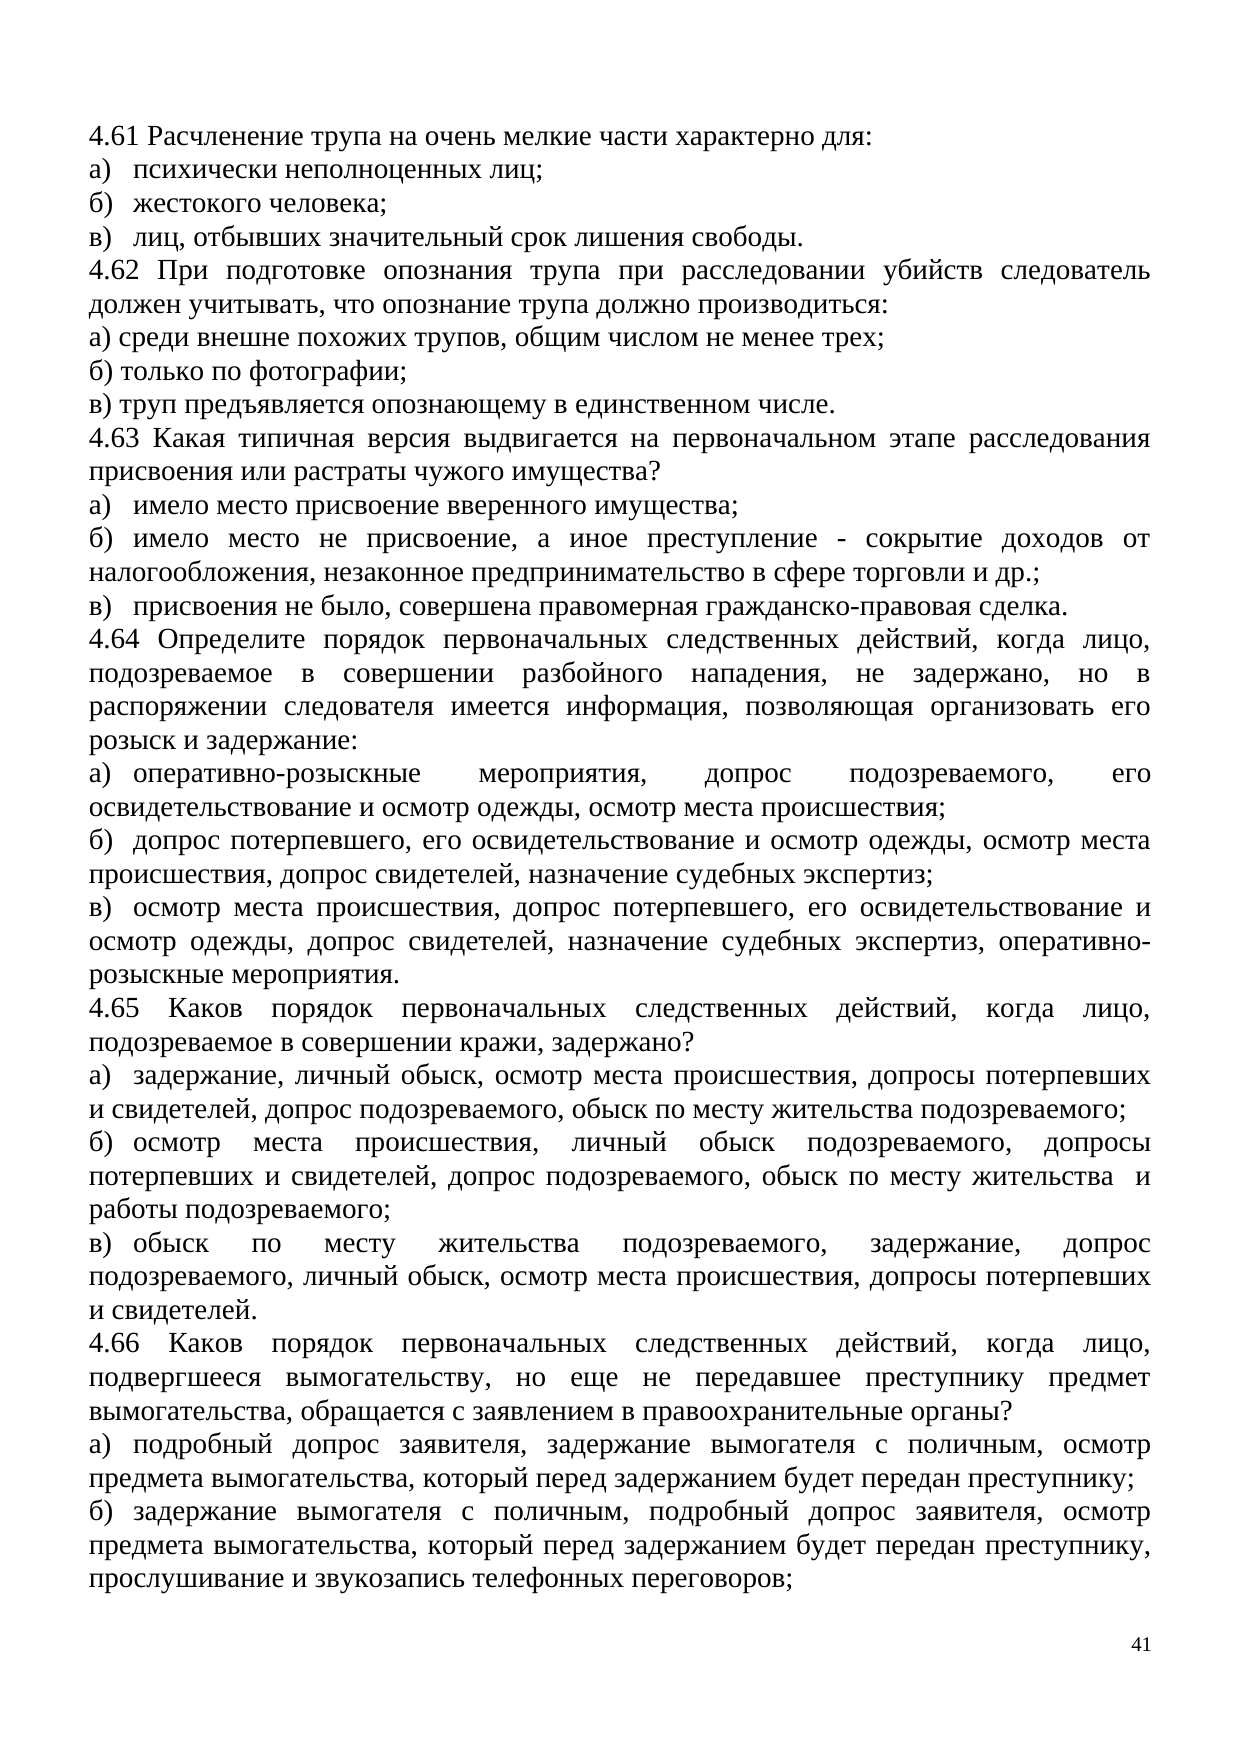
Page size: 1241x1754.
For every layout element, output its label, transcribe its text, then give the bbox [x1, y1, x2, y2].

list осмотр места происшествия, допрос потерпевшего, его освидетельствование и осмотр одежды, допрос свидетелей, назначение судебных экспертиз, оперативно-розыскные мероприятия. [88, 889, 1152, 990]
list задержание, личный обыск, осмотр места происшествия, допросы потерпевших и свидетелей, допрос подозреваемого, обыск по месту жительства подозреваемого; [88, 1057, 1152, 1124]
text б) только по фотографии; [88, 353, 1152, 386]
text 4.65 Каков порядок первоначальных следственных действий, когда лицо, подозреваемое в совершении кражи, задержано? [88, 990, 1152, 1057]
text а) среди внешне похожих трупов, общим числом не менее трех; [88, 319, 1152, 353]
text 4.63 Какая типичная версия выдвигается на первоначальном этапе расследования присвоения или растраты чужого имущества? [88, 420, 1152, 487]
list жестокого человека; [88, 185, 1152, 219]
list оперативно-розыскные мероприятия, допрос подозреваемого, его освидетельствование и осмотр одежды, осмотр места происшествия; [88, 755, 1152, 822]
text в) труп предъявляется опознающему в единственном числе. [88, 386, 1152, 420]
list имело место не присвоение, а иное преступление - сокрытие доходов от налогообложения, незаконное предпринимательство в сфере торговли и др.; [88, 521, 1152, 588]
text 4.64 Определите порядок первоначальных следственных действий, когда лицо, подозреваемое в совершении разбойного нападения, не задержано, но в распоряжении следователя имеется информация, позволяющая организовать его розыск и задержание: [88, 621, 1152, 755]
list подробный допрос заявителя, задержание вымогателя с поличным, осмотр предмета вымогательства, который перед задержанием будет передан преступнику; [88, 1426, 1152, 1493]
text 4.62 При подготовке опознания трупа при расследовании убийств следователь должен учитывать, что опознание трупа должно производиться: [88, 252, 1152, 319]
list имело место присвоение вверенного имущества; [88, 487, 1152, 521]
list осмотр места происшествия, личный обыск подозреваемого, допросы потерпевших и свидетелей, допрос подозреваемого, обыск по месту жительства и работы подозреваемого; [88, 1124, 1152, 1225]
list присвоения не было, совершена правомерная гражданско-правовая сделка. [88, 588, 1152, 621]
list задержание вымогателя с поличным, подробный допрос заявителя, осмотр предмета вымогательства, который перед задержанием будет передан преступнику, прослушивание и звукозапись телефонных переговоров; [88, 1493, 1152, 1594]
list допрос потерпевшего, его освидетельствование и осмотр одежды, осмотр места происшествия, допрос свидетелей, назначение судебных экспертиз; [88, 822, 1152, 889]
text 4.66 Каков порядок первоначальных следственных действий, когда лицо, подвергшееся вымогательству, но еще не передавшее преступнику предмет вымогательства, обращается с заявлением в правоохранительные органы? [88, 1326, 1152, 1426]
list обыск по месту жительства подозреваемого, задержание, допрос подозреваемого, личный обыск, осмотр места происшествия, допросы потерпевших и свидетелей. [88, 1225, 1152, 1326]
list психически неполноценных лиц; [88, 152, 1152, 185]
text 4.61 Расчленение трупа на очень мелкие части характерно для: [88, 118, 1152, 152]
list лиц, отбывших значительный срок лишения свободы. [88, 219, 1152, 252]
